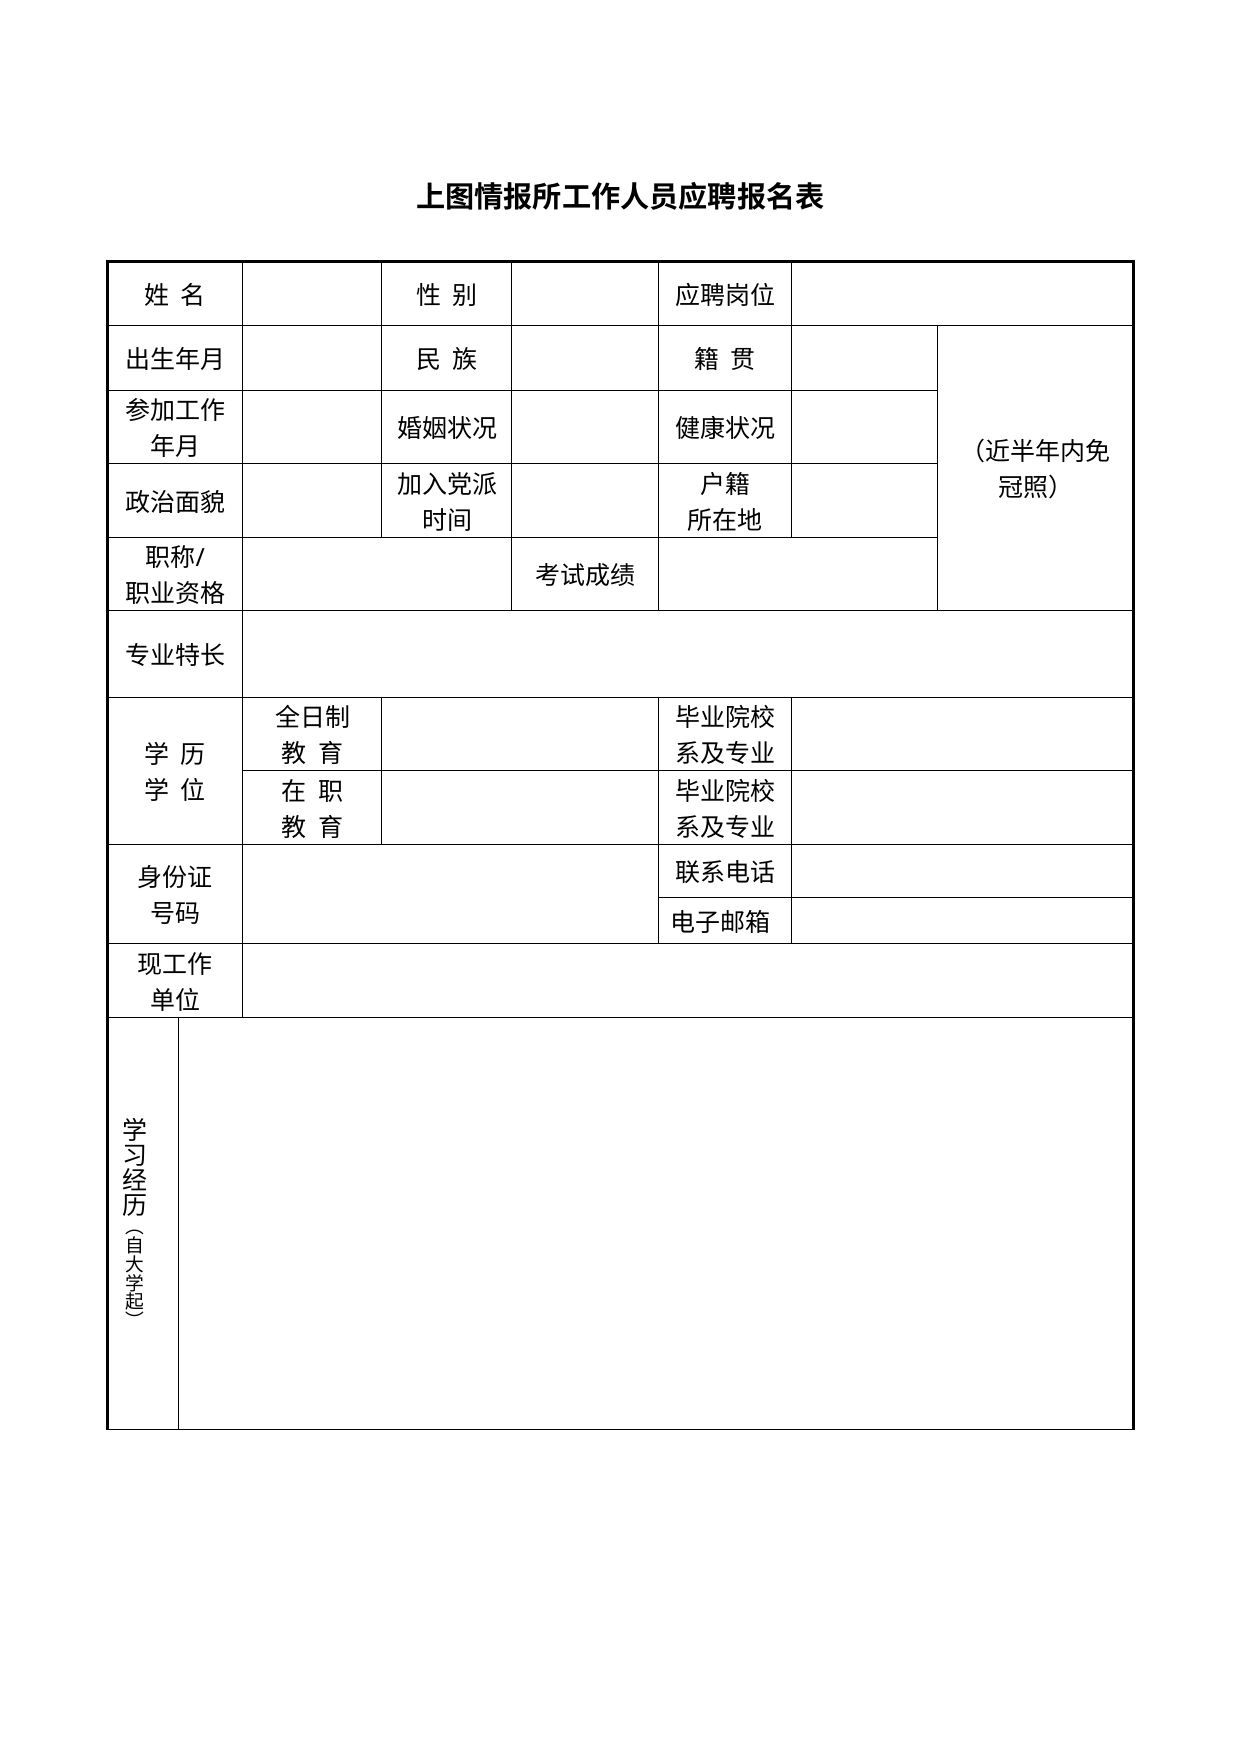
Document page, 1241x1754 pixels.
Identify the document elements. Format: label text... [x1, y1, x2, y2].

table_header [243, 263, 381, 324]
table_cell [382, 698, 658, 770]
table_cell 学习经历（自大学起） [109, 1018, 178, 1429]
table_cell [659, 538, 937, 610]
table_cell [243, 464, 381, 537]
table_cell [512, 326, 658, 389]
table_cell [792, 845, 1132, 897]
table_cell [382, 771, 658, 844]
table_header 姓 名 [109, 263, 242, 324]
table_cell [243, 611, 1132, 697]
text 上图情报所工作人员应聘报名表 [187, 162, 1053, 227]
table_cell 在 职 教 育 [243, 771, 381, 844]
table_cell [243, 391, 381, 463]
table_cell 参加工作年月 [109, 391, 242, 463]
table_cell 学 历 学 位 [109, 698, 242, 844]
table_header [512, 263, 658, 324]
table_cell [792, 326, 937, 389]
table_cell [512, 464, 658, 537]
table_cell [792, 391, 937, 463]
table_cell 民 族 [382, 326, 511, 389]
table_cell 全日制 教 育 [243, 698, 381, 770]
table_cell [243, 944, 1132, 1017]
table_cell 籍 贯 [659, 326, 791, 389]
table_cell 现工作 单位 [109, 944, 242, 1017]
table_cell 户籍 所在地 [659, 464, 791, 537]
table_cell （近半年内免冠照） [938, 326, 1132, 610]
table_cell 专业特长 [109, 611, 242, 697]
table_header 应聘岗位 [659, 263, 791, 324]
table_cell [243, 845, 658, 943]
table_cell [179, 1018, 1132, 1429]
table_cell 职称/ 职业资格 [109, 538, 242, 610]
table_cell [792, 464, 937, 537]
table_cell [243, 538, 511, 610]
table_cell 政治面貌 [109, 464, 242, 537]
table_header [792, 263, 1132, 324]
table_cell 出生年月 [109, 326, 242, 389]
table_header 性 别 [382, 263, 511, 324]
table_cell 婚姻状况 [382, 391, 511, 463]
table_cell [792, 898, 1132, 943]
table_cell [792, 771, 1132, 844]
table_cell 考试成绩 [512, 538, 658, 610]
table_cell 毕业院校 系及专业 [659, 771, 791, 844]
table_cell 身份证 号码 [109, 845, 242, 943]
table_cell 加入党派 时间 [382, 464, 511, 537]
table_cell 电子邮箱 [659, 898, 791, 943]
table_cell 联系电话 [659, 845, 791, 897]
table_cell [792, 698, 1132, 770]
table_cell [243, 326, 381, 389]
table_cell 毕业院校 系及专业 [659, 698, 791, 770]
table_cell 健康状况 [659, 391, 791, 463]
table_cell [512, 391, 658, 463]
